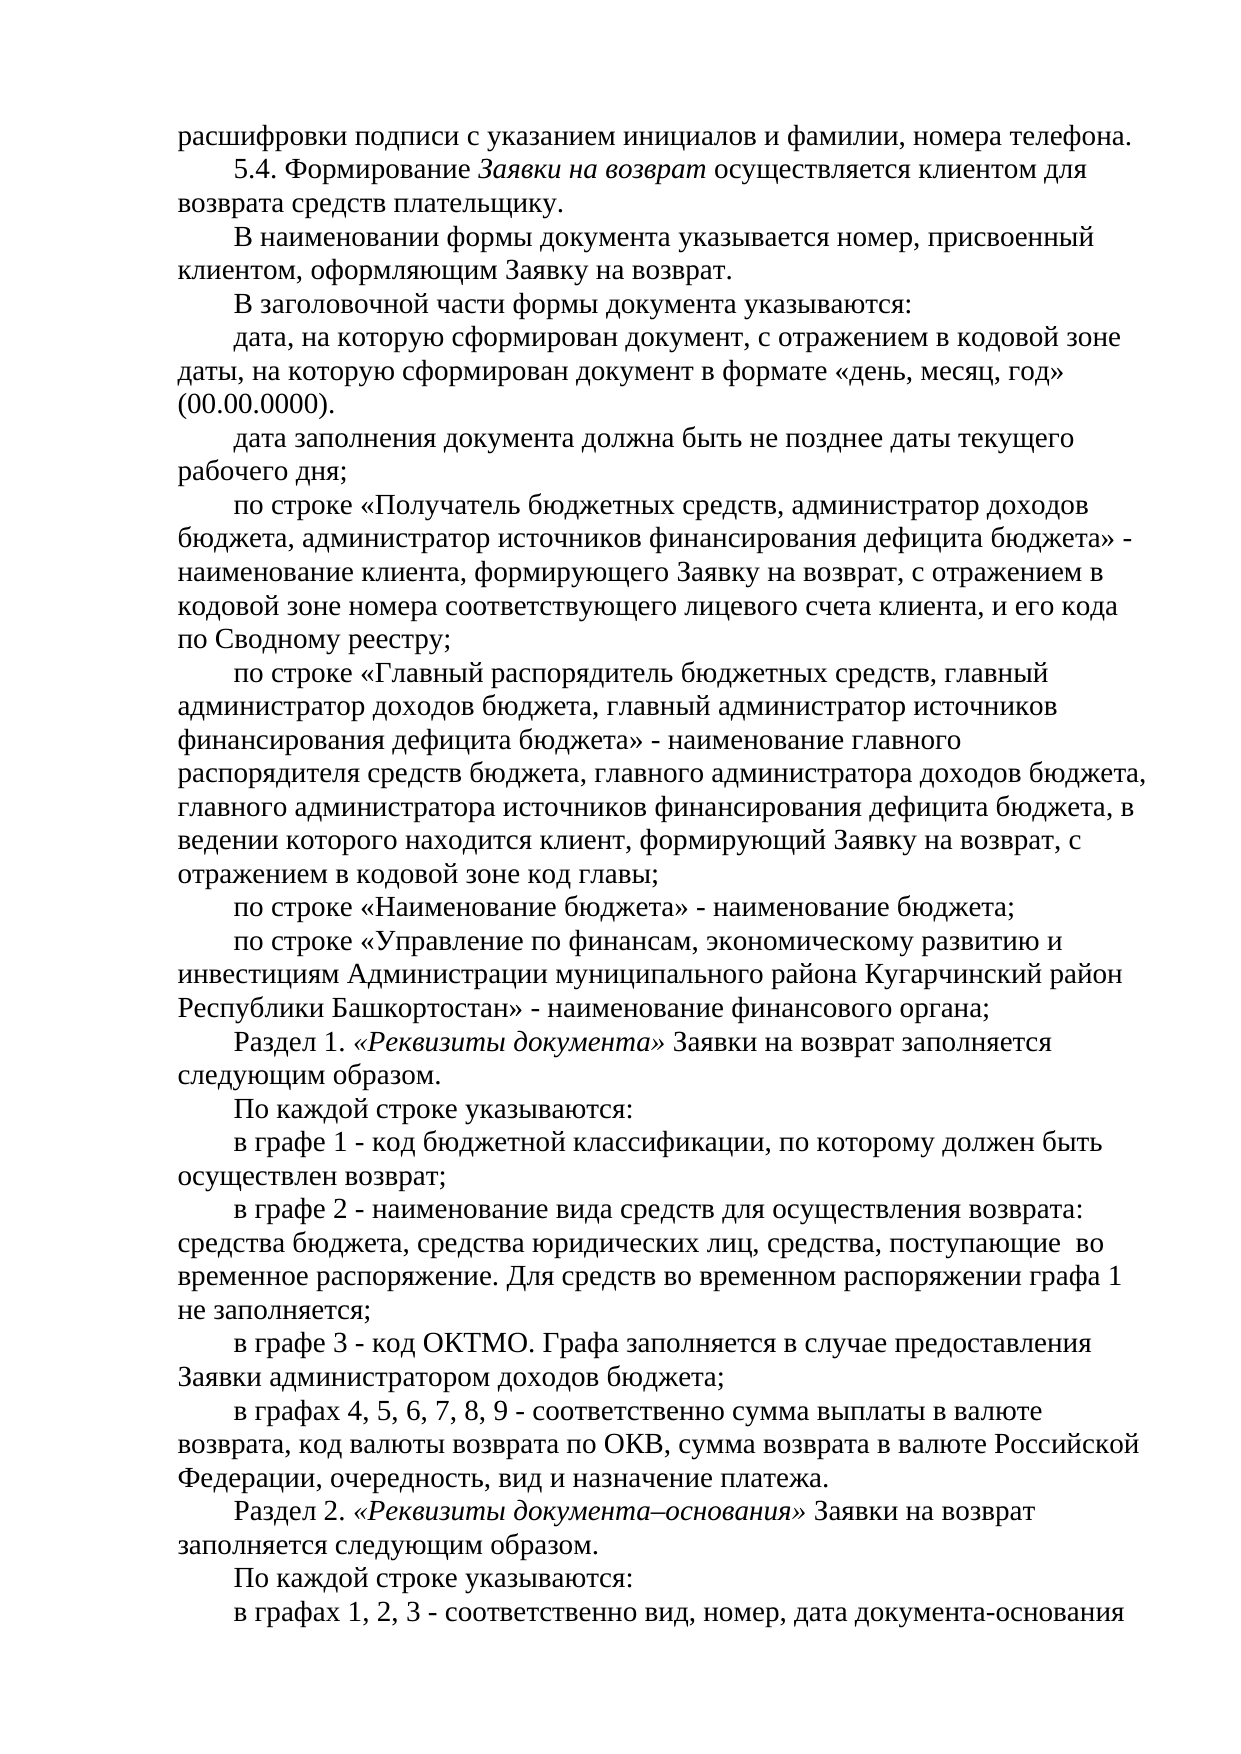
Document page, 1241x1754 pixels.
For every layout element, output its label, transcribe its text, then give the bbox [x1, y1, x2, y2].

text по строке «Управление по финансам, экономическому развитию и инвестициям Администрации муниципального района Кугарчинский район Республики Башкортостан» - наименование финансового органа; [177, 923, 1152, 1024]
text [177, 1594, 1152, 1627]
text дата, на которую сформирован документ, с отражением в кодовой зоне даты, на которую сформирован документ в формате «день, месяц, год» (00.00.0000). [177, 319, 1152, 420]
text По каждой строке указываются: [177, 1560, 1152, 1594]
text По каждой строке указываются: [177, 1091, 1152, 1124]
text Раздел 1. «Реквизиты документа» Заявки на возврат заполняется следующим образом. [177, 1024, 1152, 1091]
text В наименовании формы документа указывается номер, присвоенный клиентом, оформляющим Заявку на возврат. [177, 219, 1152, 286]
text 5.4. Формирование Заявки на возврат осуществляется клиентом для возврата средств плательщику. [177, 152, 1152, 219]
text дата заполнения документа должна быть не позднее даты текущего рабочего дня; [177, 420, 1152, 487]
text по строке «Получатель бюджетных средств, администратор доходов бюджета, администратор источников финансирования дефицита бюджета» - наименование клиента, формирующего Заявку на возврат, с отражением в кодовой зоне номера соответствующего лицевого счета клиента, и его кода по Сводному реестру; [177, 487, 1152, 655]
text в графе 3 - код ОКТМО. Графа заполняется в случае предоставления Заявки администратором доходов бюджета; [177, 1326, 1152, 1393]
text по строке «Главный распорядитель бюджетных средств, главный администратор доходов бюджета, главный администратор источников финансирования дефицита бюджета» - наименование главного распорядителя средств бюджета, главного администратора доходов бюджета, главного администратора источников финансирования дефицита бюджета, в ведении которого находится клиент, формирующий Заявку на возврат, с отражением в кодовой зоне код главы; [177, 655, 1152, 889]
text в графе 2 - наименование вида средств для осуществления возврата: средства бюджета, средства юридических лиц, средства, поступающие во временное распоряжение. Для средств во временном распоряжении графа 1 не заполняется; [177, 1191, 1152, 1326]
text В заголовочной части формы документа указываются: [177, 286, 1152, 319]
text в графах 4, 5, 6, 7, 8, 9 - соответственно сумма выплаты в валюте возврата, код валюты возврата по ОКВ, сумма возврата в валюте Российской Федерации, очередность, вид и назначение платежа. [177, 1393, 1152, 1493]
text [177, 118, 1152, 152]
text по строке «Наименование бюджета» - наименование бюджета; [177, 889, 1152, 923]
text Раздел 2. «Реквизиты документа–основания» Заявки на возврат заполняется следующим образом. [177, 1493, 1152, 1560]
text в графе 1 - код бюджетной классификации, по которому должен быть осуществлен возврат; [177, 1124, 1152, 1191]
